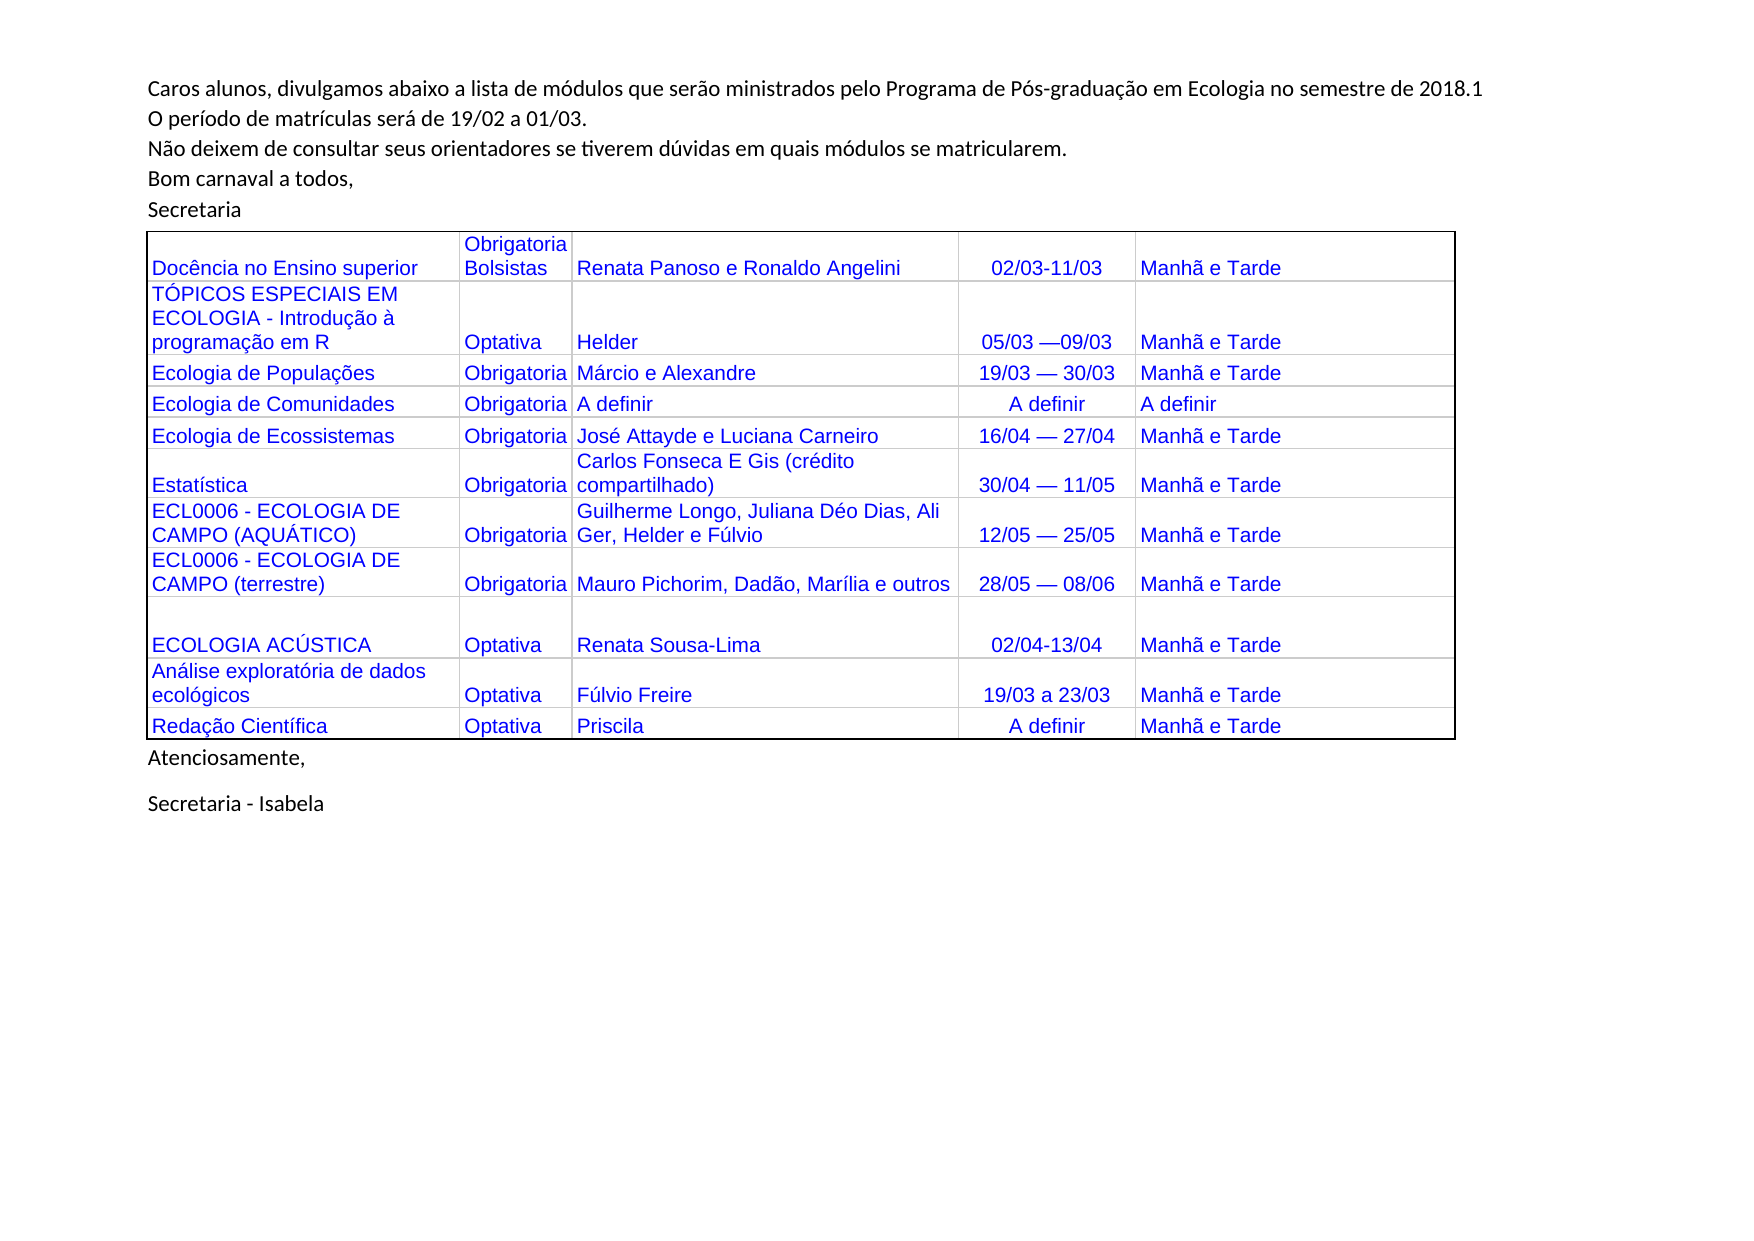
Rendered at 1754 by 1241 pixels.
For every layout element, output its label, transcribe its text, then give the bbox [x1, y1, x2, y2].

table_cell Obrigatoria [460, 418, 571, 447]
table_header Obrigatoria Bolsistas [460, 232, 571, 280]
table_cell 16/04 — 27/04 [959, 418, 1135, 447]
table_cell Manhã e Tarde [1136, 449, 1454, 497]
table_cell Fúlvio Freire [573, 659, 958, 707]
table_cell ECL0006 - ECOLOGIA DE CAMPO (AQUÁTICO) [148, 498, 459, 546]
table_header Docência no Ensino superior [148, 232, 459, 280]
table_cell Mauro Pichorim, Dadão, Marília e outros [573, 548, 958, 596]
table_cell Optativa [460, 282, 571, 354]
table_cell Manhã e Tarde [1136, 418, 1454, 447]
table_cell Optativa [460, 659, 571, 707]
table_cell ECL0006 - ECOLOGIA DE CAMPO (terrestre) [148, 548, 459, 596]
text Caros alunos, divulgamos abaixo a lista de módulos que serão ministrados pelo Programa de Pós-graduação em Ecologia no semestre de 2018.1 O período de matrículas será de 19/02 a 01/03. [148, 74, 1606, 132]
table_cell Renata Sousa-Lima [573, 597, 958, 657]
table_cell Análise exploratória de dados ecológicos [148, 659, 459, 707]
table_cell Helder [573, 282, 958, 354]
table_cell Obrigatoria [460, 355, 571, 385]
table_cell 28/05 — 08/06 [959, 548, 1135, 596]
text Atenciosamente, [148, 366, 1606, 771]
text Não deixem de consultar seus orientadores se tiverem dúvidas em quais módulos se matricularem. [148, 134, 1606, 162]
table_cell Márcio e Alexandre [573, 355, 958, 385]
table_header Renata Panoso e Ronaldo Angelini [573, 232, 958, 280]
table_cell ECOLOGIA ACÚSTICA [148, 597, 459, 657]
table_cell A definir [1136, 387, 1454, 416]
table_cell José Attayde e Luciana Carneiro [573, 418, 958, 447]
table_cell Manhã e Tarde [1136, 659, 1454, 707]
table_cell Manhã e Tarde [1136, 548, 1454, 596]
table_cell Obrigatoria [460, 548, 571, 596]
table_cell Redação Científica [148, 708, 459, 738]
table_cell Ecologia de Populações [148, 355, 459, 385]
table_cell 02/04-13/04 [959, 597, 1135, 657]
table_cell TÓPICOS ESPECIAIS EM ECOLOGIA - Introdução à programação em R [148, 282, 459, 354]
table_cell 19/03 a 23/03 [959, 659, 1135, 707]
table_cell Ecologia de Ecossistemas [148, 418, 459, 447]
text Secretaria - Isabela [148, 789, 1606, 818]
table_cell 19/03 — 30/03 [959, 355, 1135, 385]
table_cell Manhã e Tarde [1136, 708, 1454, 738]
table_cell Manhã e Tarde [1136, 597, 1454, 657]
text Secretaria [148, 195, 1606, 223]
table_cell Manhã e Tarde [1136, 282, 1454, 354]
table_cell Estatística [148, 449, 459, 497]
table_cell Obrigatoria [460, 449, 571, 497]
table_cell A definir [959, 708, 1135, 738]
table_cell A definir [573, 387, 958, 416]
table_cell A definir [959, 387, 1135, 416]
table_cell Carlos Fonseca E Gis (crédito compartilhado) [573, 449, 958, 497]
table_cell 12/05 — 25/05 [959, 498, 1135, 546]
table_cell Optativa [460, 597, 571, 657]
table_cell Guilherme Longo, Juliana Déo Dias, Ali Ger, Helder e Fúlvio [573, 498, 958, 546]
table_header 02/03-11/03 [959, 232, 1135, 280]
table_header Manhã e Tarde [1136, 232, 1454, 280]
table_cell 05/03 —09/03 [959, 282, 1135, 354]
table_cell Obrigatoria [460, 387, 571, 416]
table_cell 30/04 — 11/05 [959, 449, 1135, 497]
table_cell Optativa [460, 708, 571, 738]
table_cell Obrigatoria [460, 498, 571, 546]
table_cell Manhã e Tarde [1136, 355, 1454, 385]
table_cell Manhã e Tarde [1136, 498, 1454, 546]
table_cell Priscila [573, 708, 958, 738]
text Bom carnaval a todos, [148, 164, 1606, 192]
table_cell Ecologia de Comunidades [148, 387, 459, 416]
